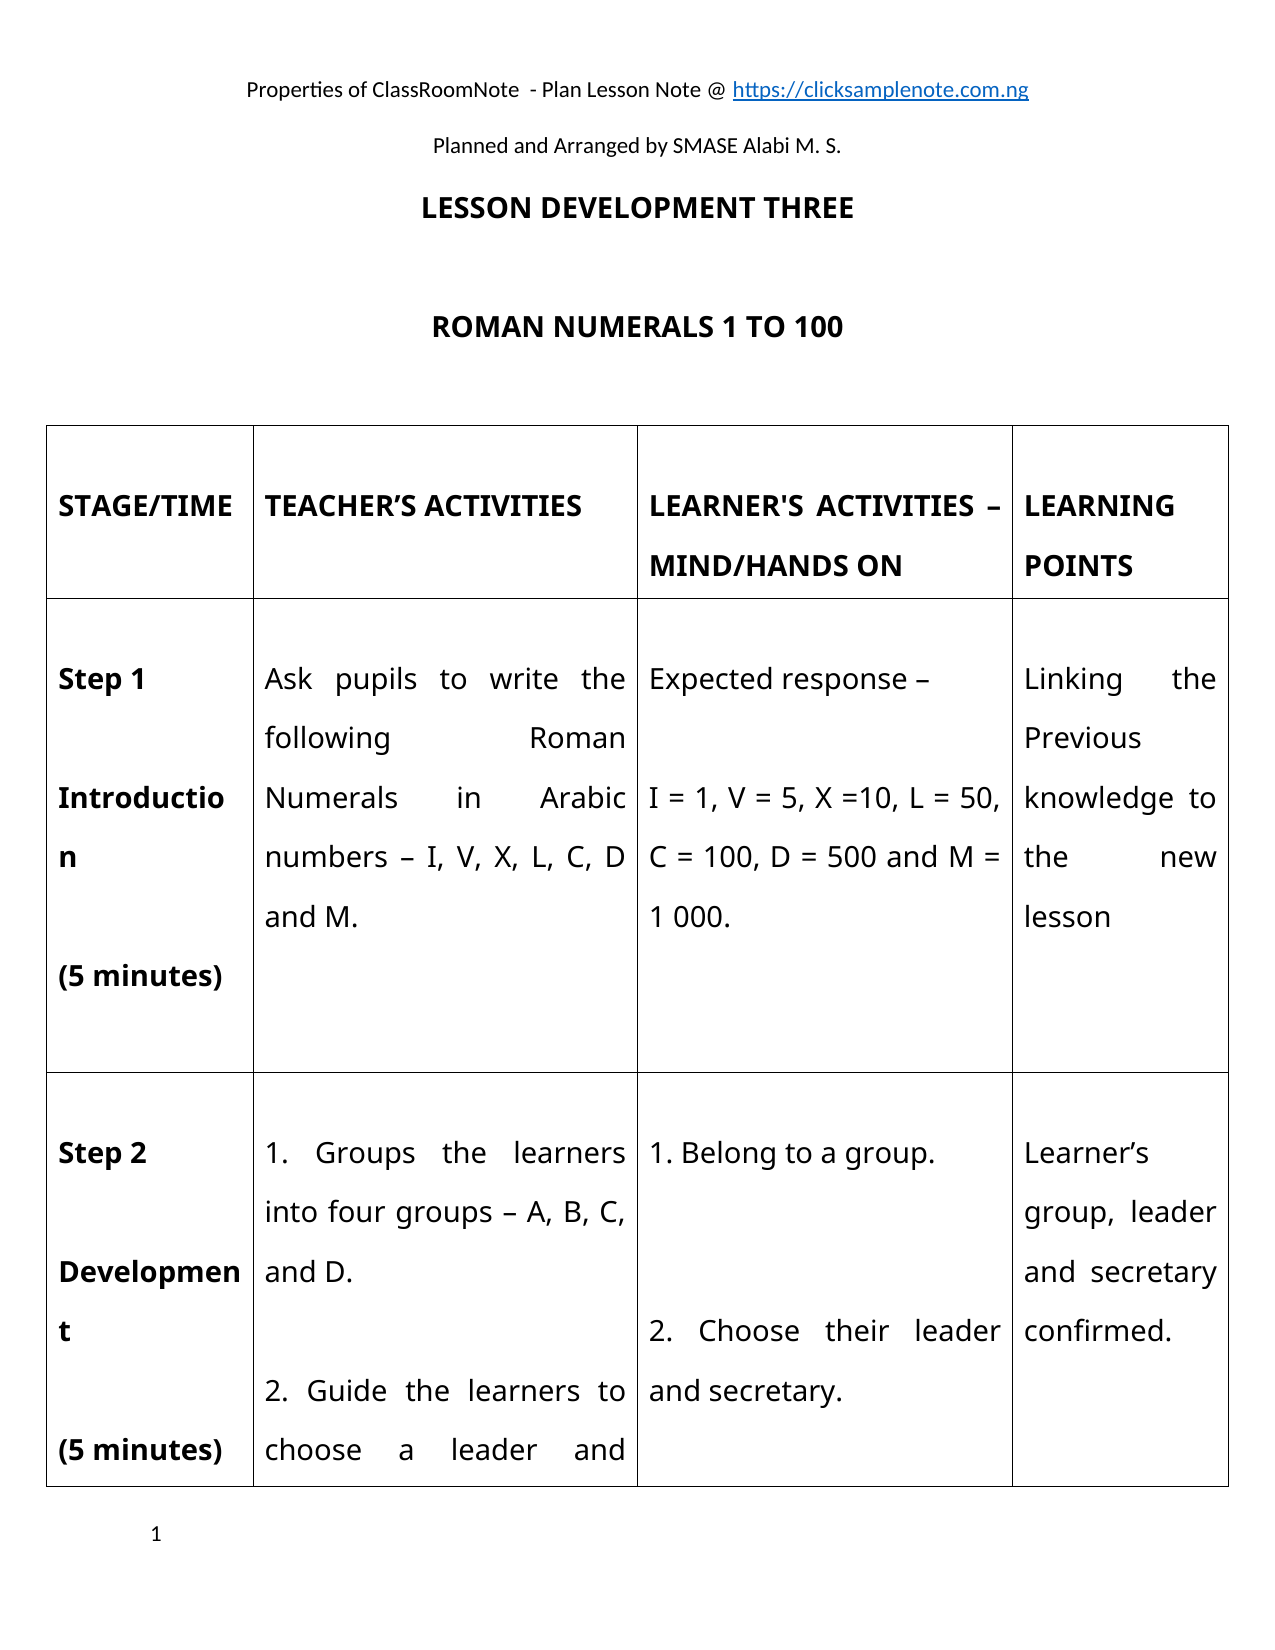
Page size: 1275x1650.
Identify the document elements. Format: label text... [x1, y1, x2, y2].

table_cell Expected response – I = 1, V = 5, X =10, L = 50, C = 100, D = 500 and M = 1 000. [638, 599, 1012, 1072]
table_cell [638, 1073, 1012, 1486]
table_header STAGE/TIME [47, 426, 253, 598]
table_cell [254, 1073, 637, 1486]
table_cell Linking the Previous knowledge to the new lesson [1013, 599, 1228, 1072]
table_cell Ask pupils to write the following Roman Numerals in Arabic numbers – I, V, X, L, C, D and M. [254, 599, 637, 1072]
table_header LEARNING POINTS [1013, 426, 1228, 598]
table_header TEACHER’S ACTIVITIES [254, 426, 637, 598]
text LESSON DEVELOPMENT THREE [150, 187, 1125, 227]
text ROMAN NUMERALS 1 TO 100 [150, 306, 1125, 346]
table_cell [47, 1073, 253, 1486]
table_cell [1013, 1073, 1228, 1486]
table_header LEARNER'S ACTIVITIES – MIND/HANDS ON [638, 426, 1012, 598]
table_cell Step 1 Introduction (5 minutes) [47, 599, 253, 1072]
